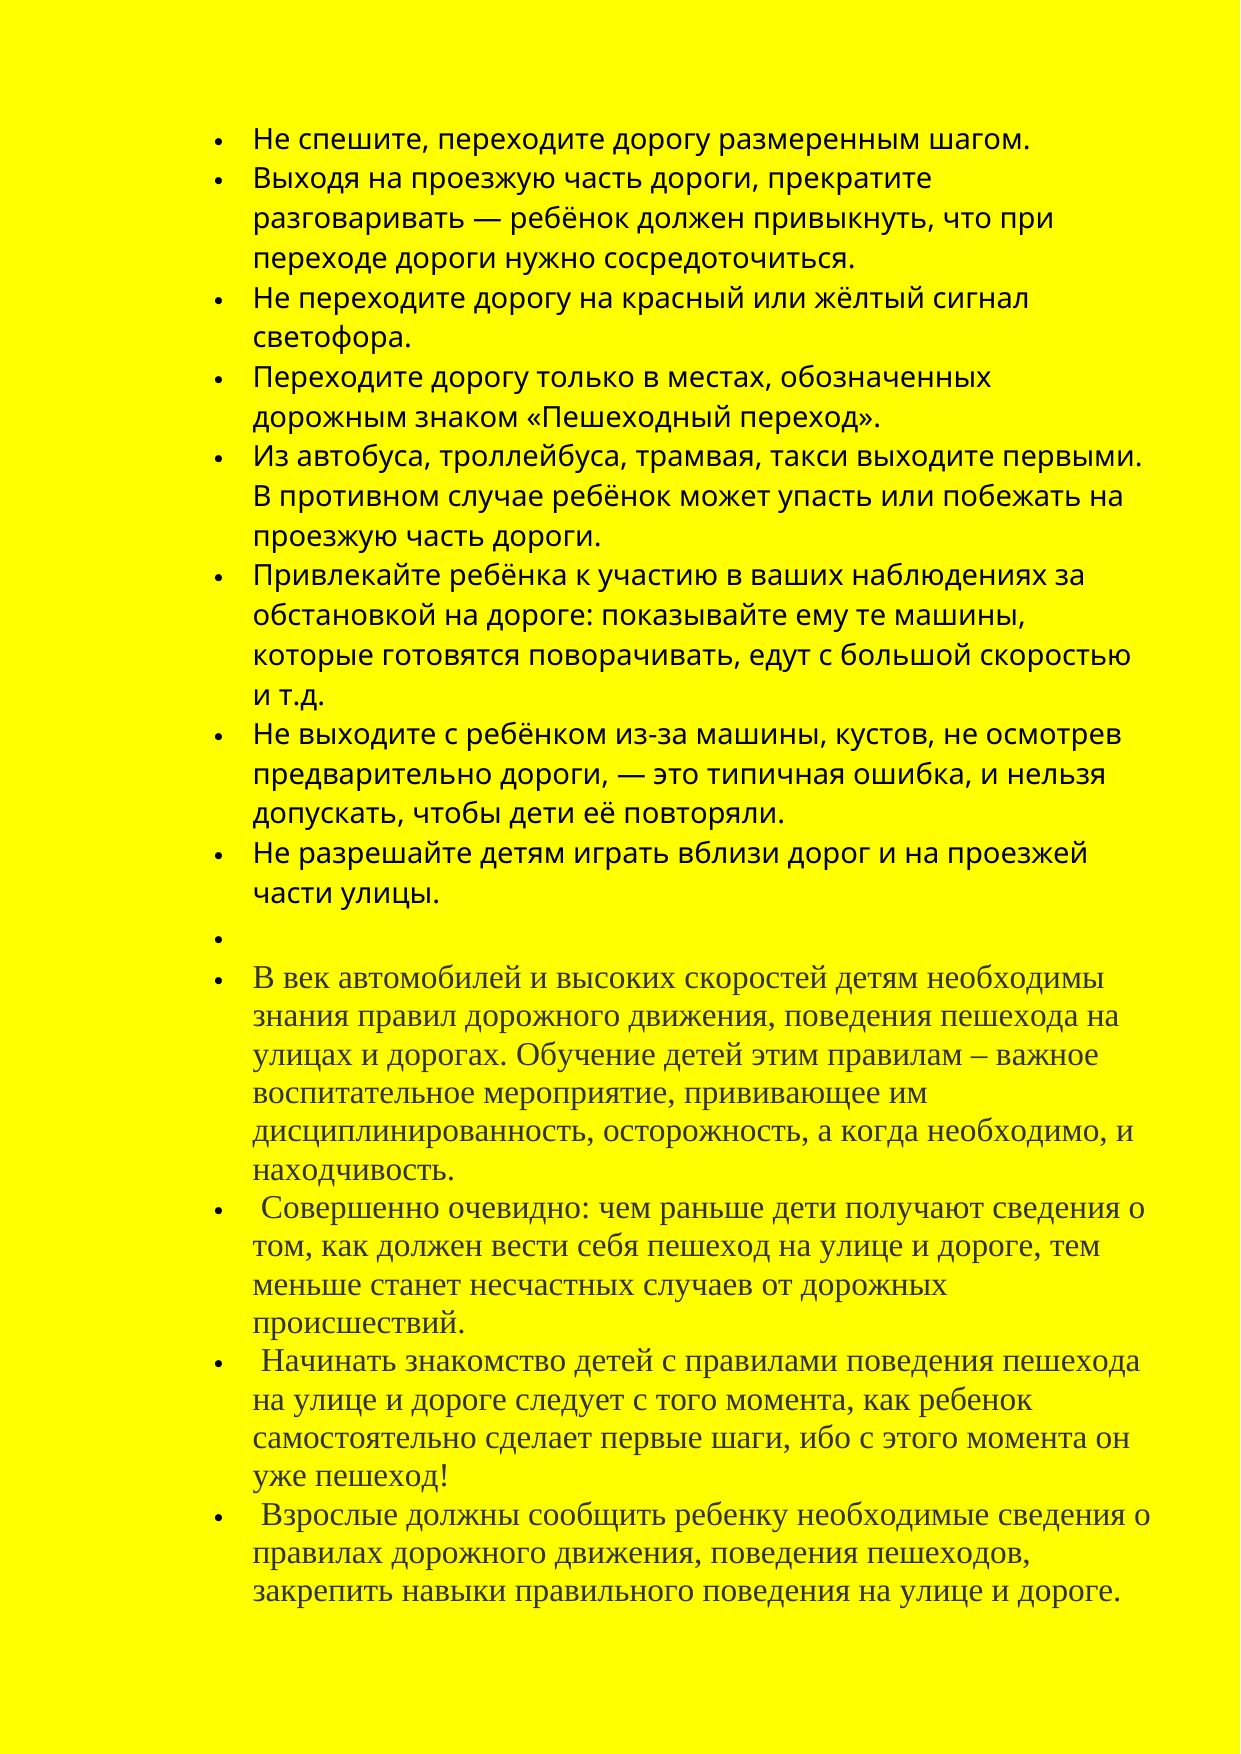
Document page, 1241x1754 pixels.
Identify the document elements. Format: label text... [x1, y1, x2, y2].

list Взрослые должны сообщить ребенку необходимые сведения о правилах дорожного движения, поведения пешеходов, закрепить навыки правильного поведения на улице и дороге. [215, 1494, 1152, 1609]
list Начинать знакомство детей с правилами поведения пешехода на улице и дороге следует с того момента, как ребенок самостоятельно сделает первые шаги, ибо с этого момента он уже пешеход! [215, 1341, 1152, 1494]
list Не переходите дорогу на красный или жёлтый сигнал светофора. [215, 277, 1152, 356]
list Не выходите с ребёнком из-за машины, кустов, не осмотрев предварительно дороги, — это типичная ошибка, и нельзя допускать, чтобы дети её повторяли. [215, 713, 1152, 832]
list Из автобуса, троллейбуса, трамвая, такси выходите первыми. В противном случае ребёнок может упасть или побежать на проезжую часть дороги. [215, 436, 1152, 555]
list Совершенно очевидно: чем раньше дети получают сведения о том, как должен вести себя пешеход на улице и дороге, тем меньше станет несчастных случаев от дорожных происшествий. [215, 1187, 1152, 1341]
list Привлекайте ребёнка к участию в ваших наблюдениях за обстановкой на дороге: показывайте ему те машины, которые готовятся поворачивать, едут с большой скоростью и т.д. [215, 555, 1152, 713]
list В век автомобилей и высоких скоростей детям необходимы знания правил дорожного движения, поведения пешехода на улицах и дорогах. Обучение детей этим правилам – важное воспитательное мероприятие, прививающее им дисциплинированность, осторожность, а когда необходимо, и находчивость. [215, 957, 1152, 1187]
list Выходя на проезжую часть дороги, прекратите разговаривать — ребёнок должен привыкнуть, что при переходе дороги нужно сосредоточиться. [215, 158, 1152, 277]
list Переходите дорогу только в местах, обозначенных дорожным знаком «Пешеходный переход». [215, 356, 1152, 436]
list Не разрешайте детям играть вблизи дорог и на проезжей части улицы. [215, 832, 1152, 912]
list Не спешите, переходите дорогу размеренным шагом. [215, 118, 1152, 158]
